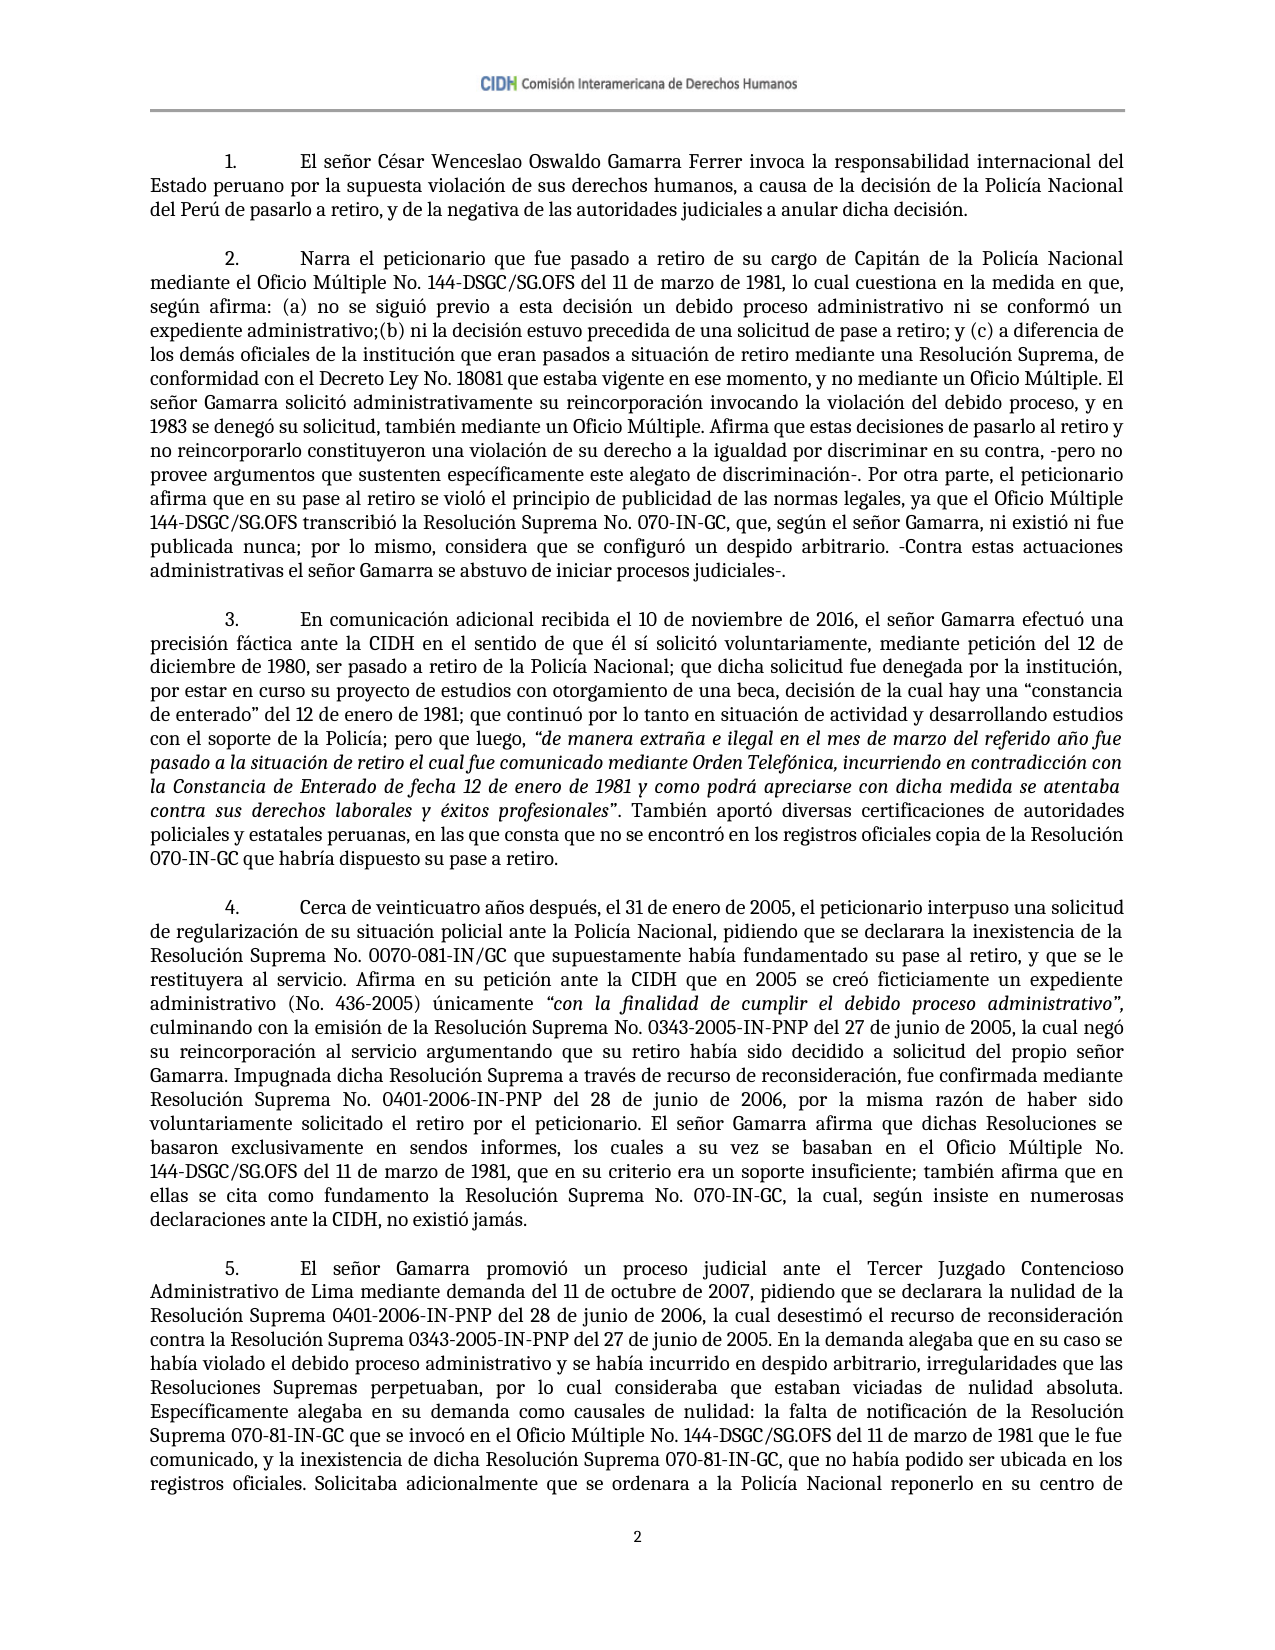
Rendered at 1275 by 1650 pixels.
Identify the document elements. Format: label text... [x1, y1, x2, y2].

text 2. Narra el peticionario que fue pasado a retiro de su cargo de Capitán de la Policía Nacional mediante el Oficio Múltiple No. 144-DSGC/SG.OFS del 11 de marzo de 1981, lo cual cuestiona en la medida en que, según afirma: (a) no se siguió previo a esta decisión un debido proceso administrativo ni se conformó un expediente administrativo;(b) ni la decisión estuvo precedida de una solicitud de pase a retiro; y (c) a diferencia de los demás oficiales de la institución que eran pasados a situación de retiro mediante una Resolución Suprema, de conformidad con el Decreto Ley No. 18081 que estaba vigente en ese momento, y no mediante un Oficio Múltiple. El señor Gamarra solicitó administrativamente su reincorporación invocando la violación del debido proceso, y en 1983 se denegó su solicitud, también mediante un Oficio Múltiple. Afirma que estas decisiones de pasarlo al retiro y no reincorporarlo constituyeron una violación de su derecho a la igualdad por discriminar en su contra, -pero no provee argumentos que sustenten específicamente este alegato de discriminación-. Por otra parte, el peticionario afirma que en su pase al retiro se violó el principio de publicidad de las normas legales, ya que el Oficio Múltiple 144-DSGC/SG.OFS transcribió la Resolución Suprema No. 070-IN-GC, que, según el señor Gamarra, ni existió ni fue publicada nunca; por lo mismo, considera que se configuró un despido arbitrario. -Contra estas actuaciones administrativas el señor Gamarra se abstuvo de iniciar procesos judiciales-. [150, 247, 1125, 582]
text 1. El señor César Wenceslao Oswaldo Gamarra Ferrer invoca la responsabilidad internacional del Estado peruano por la supuesta violación de sus derechos humanos, a causa de la decisión de la Policía Nacional del Perú de pasarlo a retiro, y de la negativa de las autoridades judiciales a anular dicha decisión. [150, 150, 1125, 222]
picture [475, 75, 800, 93]
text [150, 1256, 1125, 1496]
text 3. En comunicación adicional recibida el 10 de noviembre de 2016, el señor Gamarra efectuó una precisión fáctica ante la CIDH en el sentido de que él sí solicitó voluntariamente, mediante petición del 12 de diciembre de 1980, ser pasado a retiro de la Policía Nacional; que dicha solicitud fue denegada por la institución, por estar en curso su proyecto de estudios con otorgamiento de una beca, decisión de la cual hay una “constancia de enterado” del 12 de enero de 1981; que continuó por lo tanto en situación de actividad y desarrollando estudios con el soporte de la Policía; pero que luego, “de manera extraña e ilegal en el mes de marzo del referido año fue pasado a la situación de retiro el cual fue comunicado mediante Orden Telefónica, incurriendo en contradicción con la Constancia de Enterado de fecha 12 de enero de 1981 y como podrá apreciarse con dicha medida se atentaba contra sus derechos laborales y éxitos profesionales”. También aportó diversas certificaciones de autoridades policiales y estatales peruanas, en las que consta que no se encontró en los registros oficiales copia de la Resolución 070-IN-GC que habría dispuesto su pase a retiro. [150, 607, 1125, 871]
text 4. Cerca de veinticuatro años después, el 31 de enero de 2005, el peticionario interpuso una solicitud de regularización de su situación policial ante la Policía Nacional, pidiendo que se declarara la inexistencia de la Resolución Suprema No. 0070-081-IN/GC que supuestamente había fundamentado su pase al retiro, y que se le restituyera al servicio. Afirma en su petición ante la CIDH que en 2005 se creó ficticiamente un expediente administrativo (No. 436-2005) únicamente “con la finalidad de cumplir el debido proceso administrativo”, culminando con la emisión de la Resolución Suprema No. 0343-2005-IN-PNP del 27 de junio de 2005, la cual negó su reincorporación al servicio argumentando que su retiro había sido decidido a solicitud del propio señor Gamarra. Impugnada dicha Resolución Suprema a través de recurso de reconsideración, fue confirmada mediante Resolución Suprema No. 0401-2006-IN-PNP del 28 de junio de 2006, por la misma razón de haber sido voluntariamente solicitado el retiro por el peticionario. El señor Gamarra afirma que dichas Resoluciones se basaron exclusivamente en sendos informes, los cuales a su vez se basaban en el Oficio Múltiple No. 144-DSGC/SG.OFS del 11 de marzo de 1981, que en su criterio era un soporte insuficiente; también afirma que en ellas se cita como fundamento la Resolución Suprema No. 070-IN-GC, la cual, según insiste en numerosas declaraciones ante la CIDH, no existió jamás. [150, 896, 1125, 1231]
